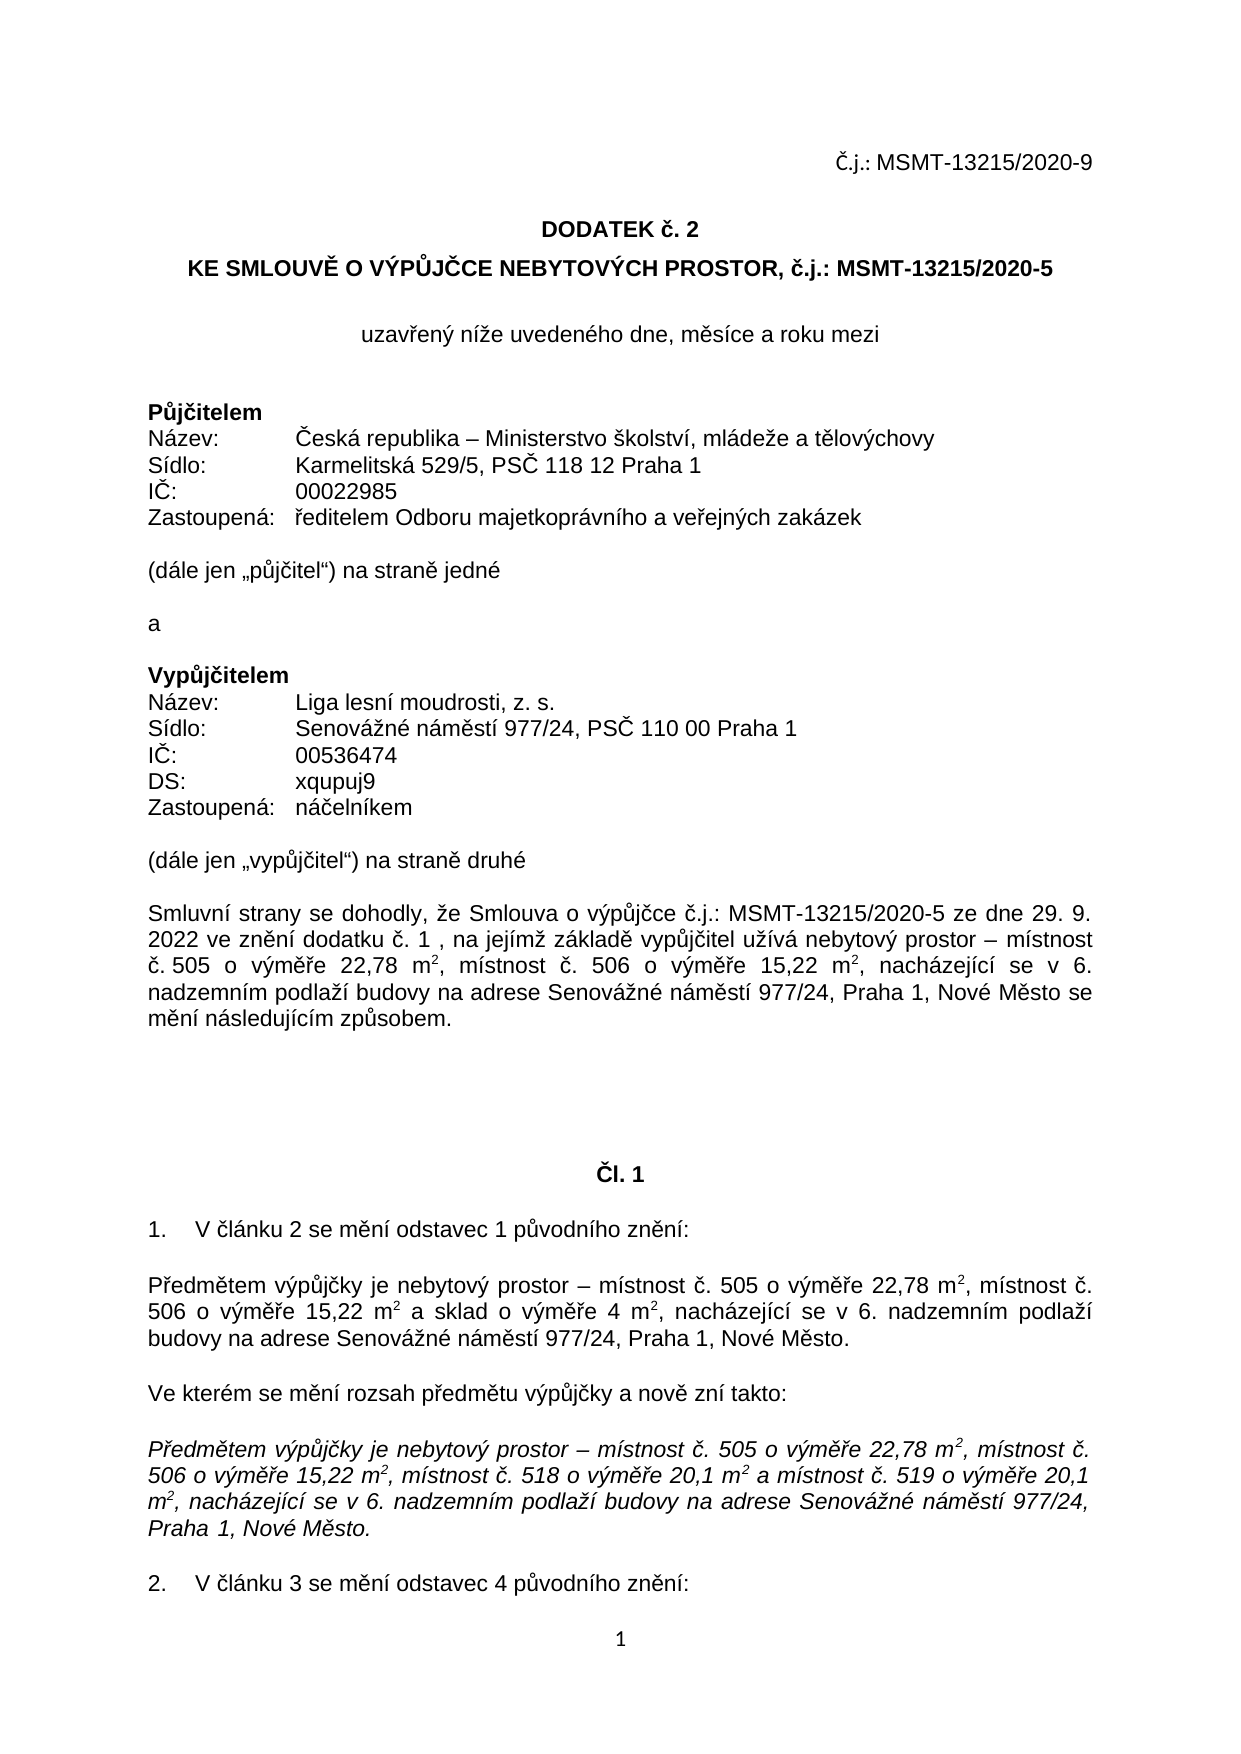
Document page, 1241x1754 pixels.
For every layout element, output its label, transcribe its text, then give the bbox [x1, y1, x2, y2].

text Předmětem výpůjčky je nebytový prostor – místnost č. 505 o výměře 22,78 m2, místnost č. 506 o výměře 15,22 m2, místnost č. 518 o výměře 20,1 m2 a místnost č. 519 o výměře 20,1 m2, nacházející se v 6. nadzemním podlaží budovy na adrese Senovážné náměstí 977/24, Praha 1, Nové Město. [148, 1436, 1093, 1541]
text Sídlo: Senovážné náměstí 977/24, PSČ 110 00 Praha 1 [148, 715, 1093, 742]
text uzavřený níže uvedeného dne, měsíce a roku mezi [148, 321, 1093, 347]
text KE SMLOUVĚ O VÝPŮJČCE NEBYTOVÝCH PROSTOR, č.j.: MSMT-13215/2020-5 [148, 243, 1093, 282]
text Předmětem výpůjčky je nebytový prostor – místnost č. 505 o výměře 22,78 m2, místnost č. 506 o výměře 15,22 m2 a sklad o výměře 4 m2, nacházející se v 6. nadzemním podlaží budovy na adrese Senovážné náměstí 977/24, Praha 1, Nové Město. [148, 1272, 1093, 1351]
text Zastoupená: náčelníkem [148, 794, 1093, 821]
text Název: Liga lesní moudrosti, z. s. [148, 689, 1093, 715]
text DODATEK č. 2 [148, 204, 1093, 243]
text Půjčitelem [148, 386, 1093, 425]
list V článku 3 se mění odstavec 4 původního znění: [148, 1570, 1093, 1596]
text Vypůjčitelem [148, 662, 1093, 689]
text a [148, 610, 1093, 636]
text (dále jen „půjčitel“) na straně jedné [148, 557, 1093, 583]
text IČ: 00022985 [148, 478, 1093, 504]
text DS: xqupuj9 [148, 768, 1093, 794]
text IČ: 00536474 [148, 742, 1093, 768]
text (dále jen „vypůjčitel“) na straně druhé [148, 847, 1093, 873]
list V článku 2 se mění odstavec 1 původního znění: [148, 1216, 1093, 1243]
text Zastoupená: ředitelem Odboru majetkoprávního a veřejných zakázek [148, 504, 1093, 531]
text Ve kterém se mění rozsah předmětu výpůjčky a nově zní takto: [148, 1380, 1093, 1406]
text Č.j.: MSMT-13215/2020-9 [148, 148, 1093, 176]
text Sídlo: Karmelitská 529/5, PSČ 118 12 Praha 1 [148, 452, 1093, 478]
text Název: Česká republika – Ministerstvo školství, mládeže a tělovýchovy [148, 425, 1093, 452]
text Čl. 1 [148, 1148, 1093, 1187]
text Smluvní strany se dohodly, že Smlouva o výpůjčce č.j.: MSMT-13215/2020-5 ze dne 29. 9. 2022 ve znění dodatku č. 1 , na jejímž základě vypůjčitel užívá nebytový prostor – místnost č. 505 o výměře 22,78 m2, místnost č. 506 o výměře 15,22 m2, nacházející se v 6. nadzemním podlaží budovy na adrese Senovážné náměstí 977/24, Praha 1, Nové Město se mění následujícím způsobem. [148, 900, 1093, 1031]
